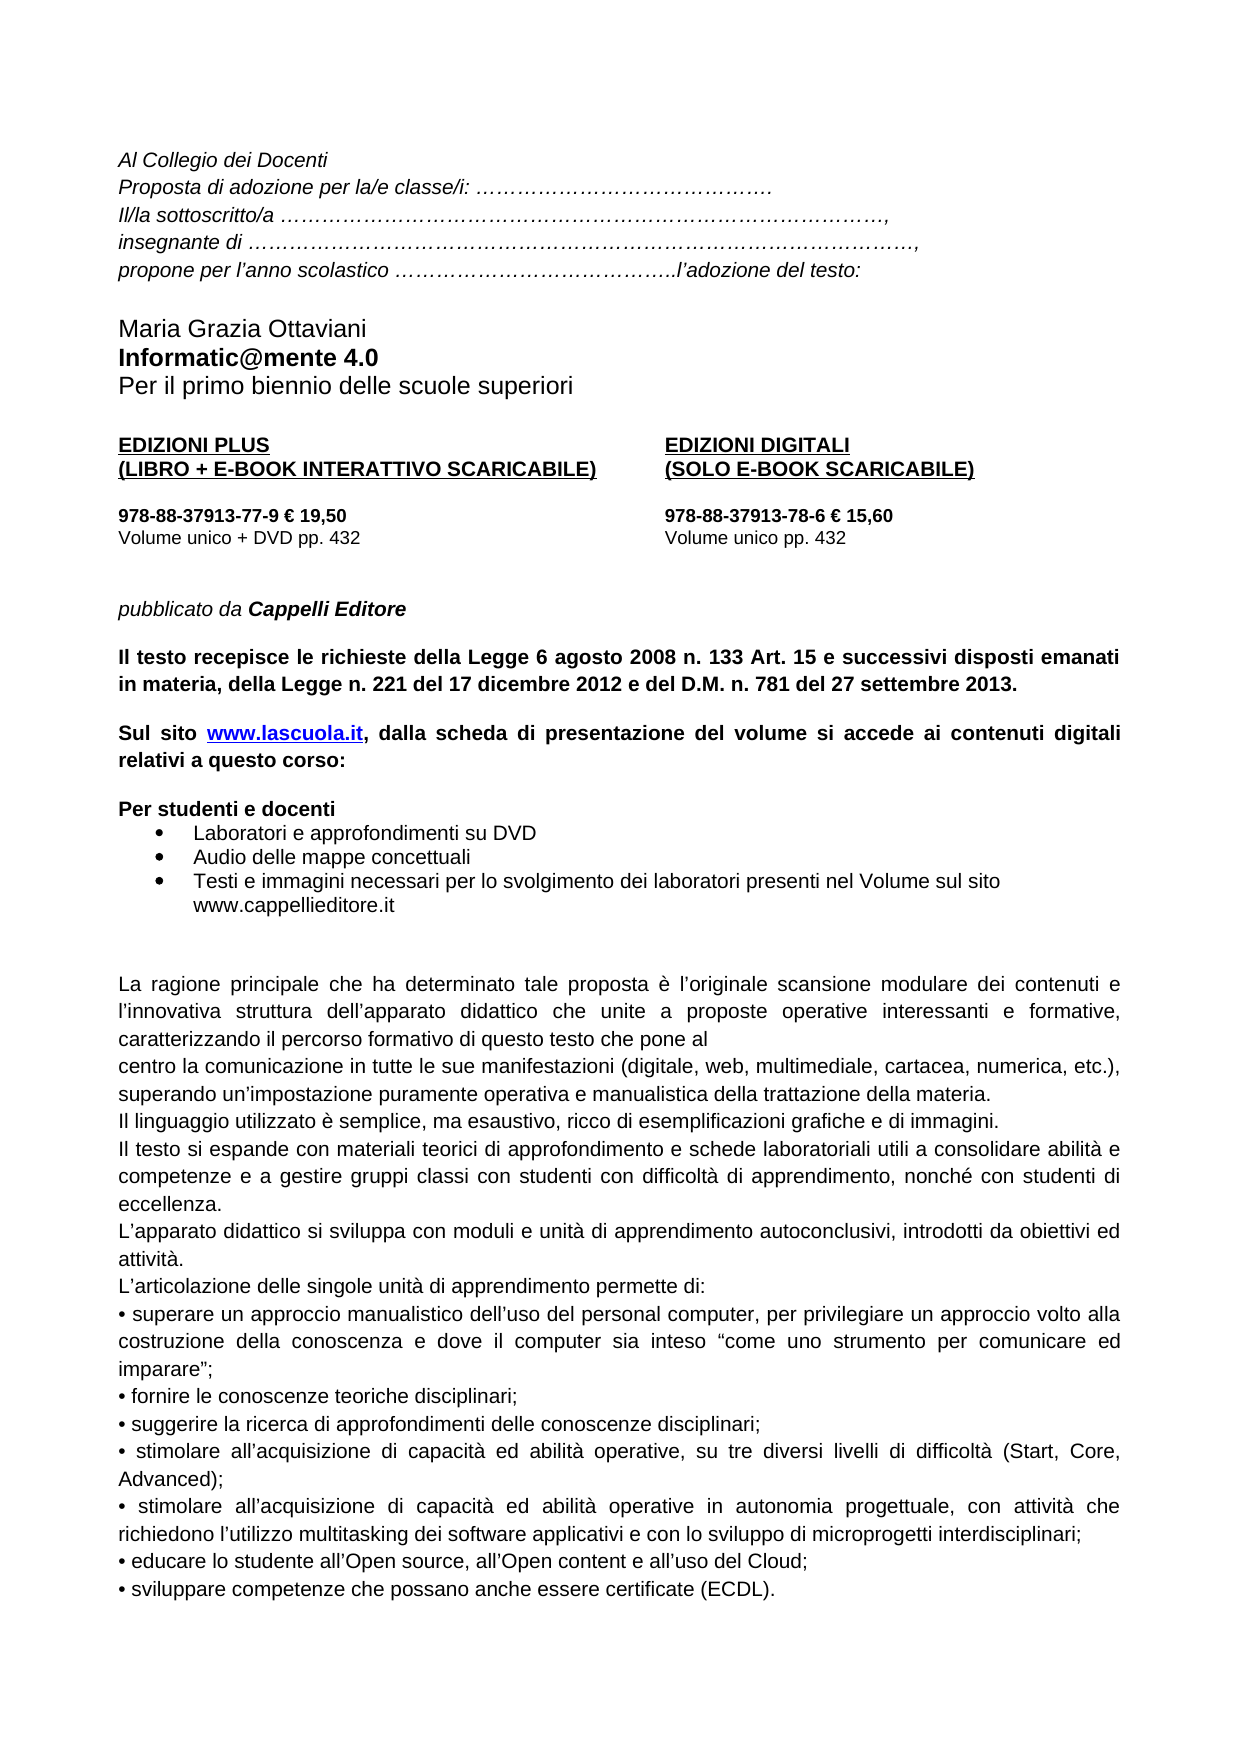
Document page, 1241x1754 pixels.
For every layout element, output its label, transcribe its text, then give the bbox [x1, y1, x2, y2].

text • suggerire la ricerca di approfondimenti delle conoscenze disciplinari; [118, 1412, 1122, 1436]
text Maria Grazia Ottaviani [118, 314, 1122, 343]
text L’articolazione delle singole unità di apprendimento permette di: [118, 1274, 1122, 1298]
list Audio delle mappe concettuali [156, 844, 1122, 868]
text • educare lo studente all’Open source, all’Open content e all’uso del Cloud; [118, 1549, 1122, 1573]
text La ragione principale che ha determinato tale proposta è l’originale scansione modulare dei contenuti e l’innovativa struttura dell’apparato didattico che unite a proposte operative interessanti e formative, caratterizzando il percorso formativo di questo testo che pone al [118, 972, 1122, 1051]
text • stimolare all’acquisizione di capacità ed abilità operative, su tre diversi livelli di difficoltà (Start, Core, Advanced); [118, 1439, 1122, 1491]
text • sviluppare competenze che possano anche essere certificate (ECDL). [118, 1577, 1122, 1601]
text insegnante di ……………………………………………………………………………………, [118, 230, 1122, 254]
table_header EDIZIONI DIGITALI (SOLO E-BOOK SCARICABILE) 978-88-37913-78-6 € 15,60 Volume unico pp. 432 [653, 433, 1012, 548]
text • stimolare all’acquisizione di capacità ed abilità operative in autonomia progettuale, con attività che richiedono l’utilizzo multitasking dei software applicativi e con lo sviluppo di microprogetti interdisciplinari; [118, 1494, 1122, 1546]
text Il testo si espande con materiali teorici di approfondimento e schede laboratoriali utili a consolidare abilità e competenze e a gestire gruppi classi con studenti con difficoltà di apprendimento, nonché con studenti di eccellenza. [118, 1137, 1122, 1216]
text centro la comunicazione in tutte le sue manifestazioni (digitale, web, multimediale, cartacea, numerica, etc.), superando un’impostazione puramente operativa e manualistica della trattazione della materia. [118, 1054, 1122, 1106]
text Informatic@mente 4.0 [118, 343, 1122, 371]
text Per il primo biennio delle scuole superiori [118, 371, 1122, 400]
text • superare un approccio manualistico dell’uso del personal computer, per privilegiare un approccio volto alla costruzione della conoscenza e dove il computer sia inteso “come uno strumento per comunicare ed imparare”; [118, 1302, 1122, 1381]
text pubblicato da Cappelli Editore [118, 596, 1122, 620]
text propone per l’anno scolastico …………………………………..l’adozione del testo: [118, 258, 1122, 282]
text Per studenti e docenti [118, 796, 1122, 820]
text Il/la sottoscritto/a ……………………………………………………………………………, [118, 203, 1122, 227]
text Al Collegio dei Docenti [118, 148, 1122, 172]
text Il linguaggio utilizzato è semplice, ma esaustivo, ricco di esemplificazioni grafiche e di immagini. [118, 1109, 1122, 1133]
text L’apparato didattico si sviluppa con moduli e unità di apprendimento autoconclusivi, introdotti da obiettivi ed attività. [118, 1219, 1122, 1271]
text Il testo recepisce le richieste della Legge 6 agosto 2008 n. 133 Art. 15 e successivi disposti emanati in materia, della Legge n. 221 del 17 dicembre 2012 e del D.M. n. 781 del 27 settembre 2013. [118, 645, 1122, 696]
list Laboratori e approfondimenti su DVD [156, 820, 1122, 844]
text Sul sito www.lascuola.it, dalla scheda di presentazione del volume si accede ai contenuti digitali relativi a questo corso: [118, 721, 1122, 772]
table_header EDIZIONI PLUS (LIBRO + E-BOOK INTERATTIVO SCARICABILE) 978-88-37913-77-9 € 19,50 Volume unico + DVD pp. 432 [107, 433, 653, 548]
list Testi e immagini necessari per lo svolgimento dei laboratori presenti nel Volume sul sito www.cappellieditore.it [156, 868, 1122, 917]
text • fornire le conoscenze teoriche disciplinari; [118, 1384, 1122, 1408]
text Proposta di adozione per la/e classe/i: ……………………………………. [118, 175, 1122, 199]
